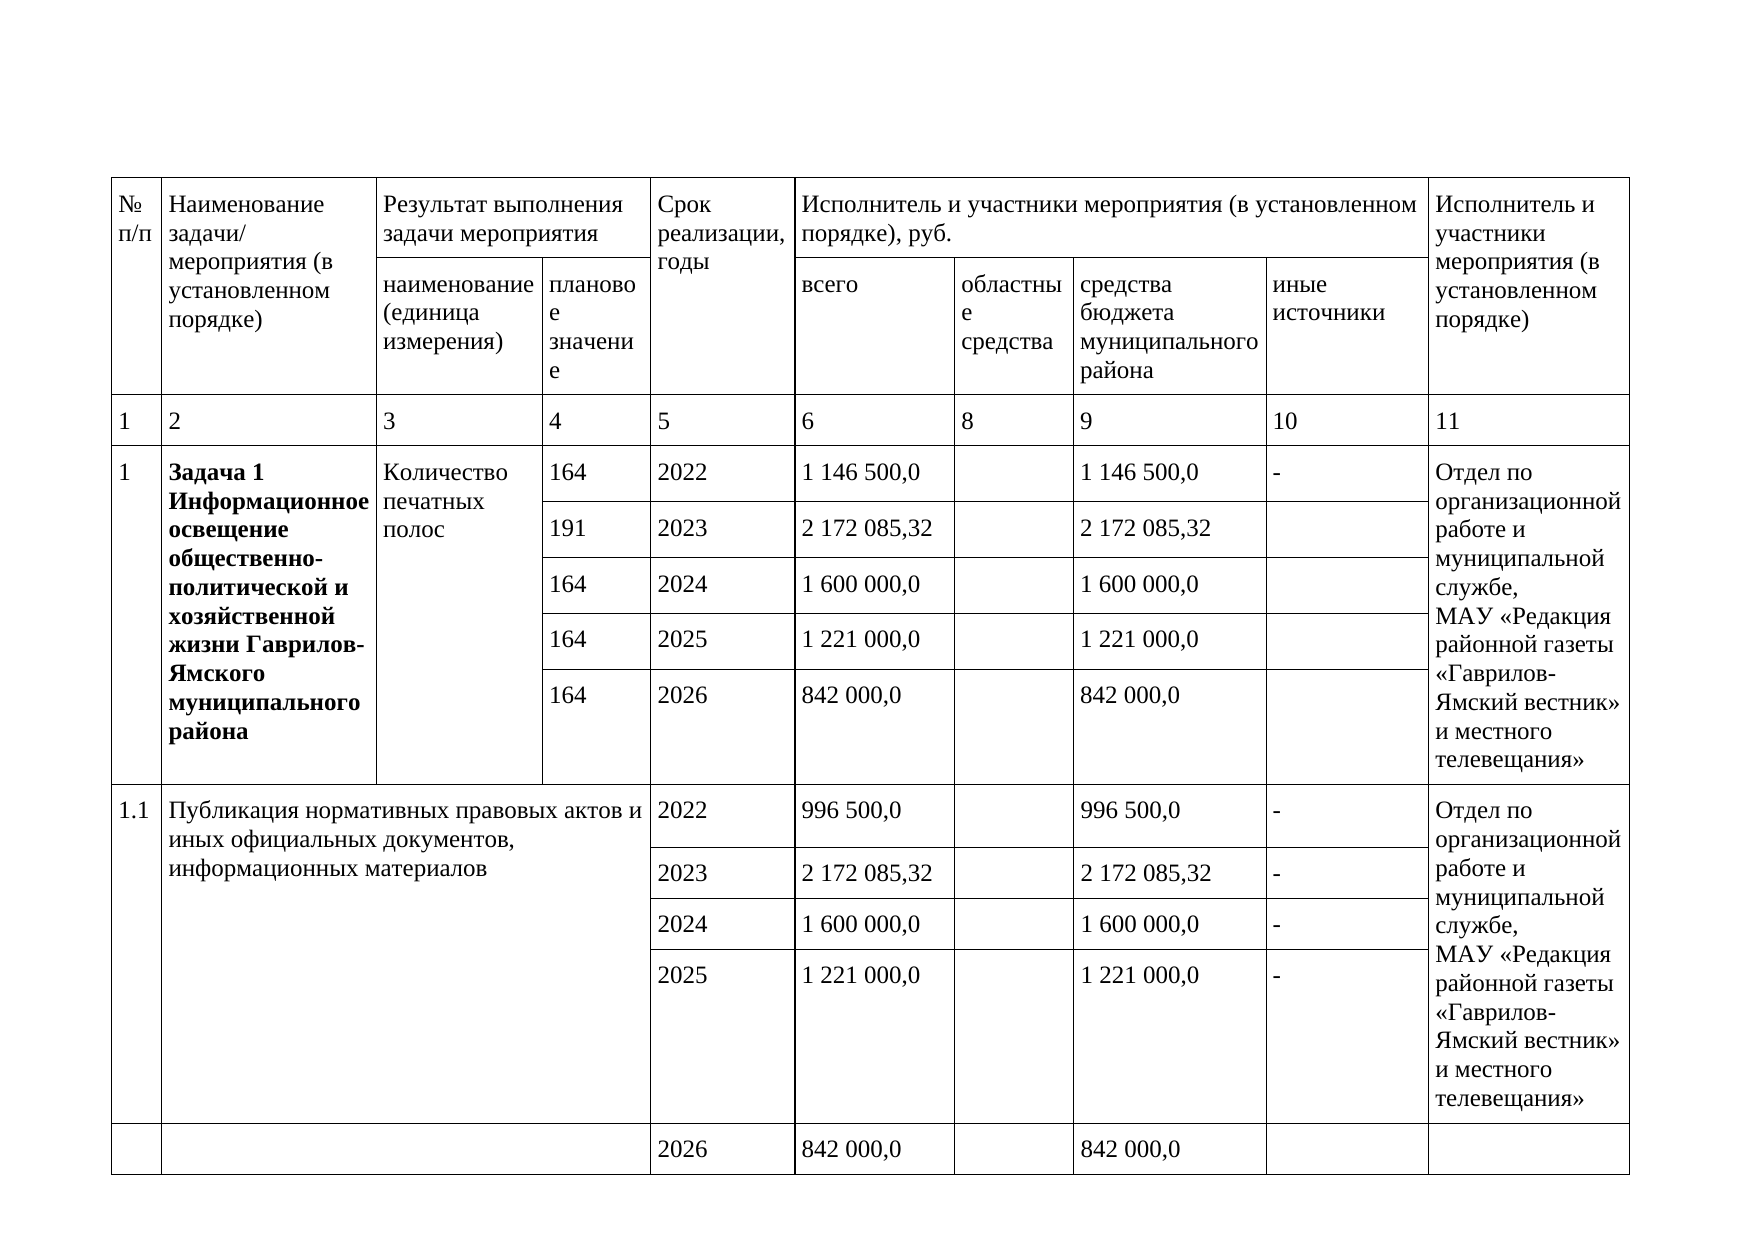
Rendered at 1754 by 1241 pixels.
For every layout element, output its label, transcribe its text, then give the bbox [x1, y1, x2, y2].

table_cell 1 600 000,0 [1074, 558, 1266, 613]
table_cell 2025 [651, 950, 794, 1122]
table_cell 2026 [651, 1124, 794, 1173]
table_cell - [1267, 446, 1428, 501]
table_cell 1 221 000,0 [1074, 614, 1266, 669]
table_cell - [1267, 899, 1428, 949]
table_cell [1429, 1124, 1629, 1173]
table_cell Отдел по организационной работе и муниципальной службе, МАУ «Редакция районной газеты «Гаврилов-Ямский вестник» и местного телевещания» [1429, 446, 1629, 784]
table_cell 1 600 000,0 [796, 899, 954, 949]
table_cell [955, 899, 1073, 949]
table_cell [112, 1124, 161, 1173]
table_cell [955, 502, 1073, 557]
table_cell [955, 785, 1073, 847]
table_cell 6 [796, 395, 954, 445]
table_cell [955, 848, 1073, 898]
table_header Срок реализации, годы [651, 178, 794, 394]
table_cell [1267, 1124, 1428, 1173]
table_cell 842 000,0 [796, 1124, 954, 1173]
table_cell 1 221 000,0 [1074, 950, 1266, 1122]
table_cell 164 [543, 614, 650, 669]
table_cell 164 [543, 670, 650, 784]
table_cell [1267, 614, 1428, 669]
table_cell всего [796, 258, 954, 394]
table_cell 164 [543, 558, 650, 613]
table_cell - [1267, 848, 1428, 898]
table_cell [955, 1124, 1073, 1173]
table_cell [955, 670, 1073, 784]
table_cell 1 146 500,0 [796, 446, 954, 501]
table_cell [955, 950, 1073, 1122]
table_cell [955, 558, 1073, 613]
table_cell 10 [1267, 395, 1428, 445]
table_cell 842 000,0 [1074, 1124, 1266, 1173]
table_cell 2024 [651, 558, 794, 613]
table_cell 2 172 085,32 [796, 848, 954, 898]
table_header Наименование задачи/ мероприятия (в установленном порядке) [162, 178, 376, 394]
table_cell [1267, 558, 1428, 613]
table_cell 1 [112, 395, 161, 445]
table_cell наименование (единица измерения) [377, 258, 542, 394]
table_cell 1 600 000,0 [796, 558, 954, 613]
table_cell [1267, 502, 1428, 557]
table_cell 11 [1429, 395, 1629, 445]
table_cell иные источники [1267, 258, 1428, 394]
table_cell 842 000,0 [1074, 670, 1266, 784]
table_cell 191 [543, 502, 650, 557]
table_header Исполнитель и участники мероприятия (в установленном порядке) [1429, 178, 1629, 394]
table_cell - [1267, 950, 1428, 1122]
table_cell средства бюджета муниципального района [1074, 258, 1266, 394]
table_cell 8 [955, 395, 1073, 445]
table_cell Количество печатных полос [377, 446, 542, 784]
table_cell 1.1 [112, 785, 161, 1122]
table_cell Публикация нормативных правовых актов и иных официальных документов, информационных материалов [162, 785, 650, 1122]
table_cell 164 [543, 446, 650, 501]
table_cell 2 172 085,32 [796, 502, 954, 557]
table_header № п/п [112, 178, 161, 394]
table_cell 2022 [651, 785, 794, 847]
table_cell 996 500,0 [796, 785, 954, 847]
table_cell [1429, 785, 1629, 1122]
table_cell 996 500,0 [1074, 785, 1266, 847]
table_cell [1267, 670, 1428, 784]
table_cell 9 [1074, 395, 1266, 445]
table_cell 842 000,0 [796, 670, 954, 784]
table_cell областные средства [955, 258, 1073, 394]
table_cell 2023 [651, 502, 794, 557]
table_cell 1 146 500,0 [1074, 446, 1266, 501]
table_cell 2 [162, 395, 376, 445]
table_cell 2025 [651, 614, 794, 669]
table_cell [955, 446, 1073, 501]
table_cell 2026 [651, 670, 794, 784]
table_header Результат выполнения задачи мероприятия [377, 178, 650, 257]
table_cell - [1267, 785, 1428, 847]
table_cell 4 [543, 395, 650, 445]
table_cell 3 [377, 395, 542, 445]
table_cell 2 172 085,32 [1074, 502, 1266, 557]
table_cell Задача 1 Информационное освещение общественно-политической и хозяйственной жизни Гаврилов-Ямского муниципального района [162, 446, 376, 784]
table_cell плановое значение [543, 258, 650, 394]
table_cell [162, 1124, 650, 1173]
table_cell 2024 [651, 899, 794, 949]
table_cell 1 [112, 446, 161, 784]
table_cell 2022 [651, 446, 794, 501]
table_header Исполнитель и участники мероприятия (в установленном порядке), руб. [796, 178, 1428, 257]
table_cell 1 221 000,0 [796, 614, 954, 669]
table_cell 2023 [651, 848, 794, 898]
table_cell 2 172 085,32 [1074, 848, 1266, 898]
table_cell 5 [651, 395, 794, 445]
table_cell [955, 614, 1073, 669]
table_cell 1 600 000,0 [1074, 899, 1266, 949]
table_cell 1 221 000,0 [796, 950, 954, 1122]
